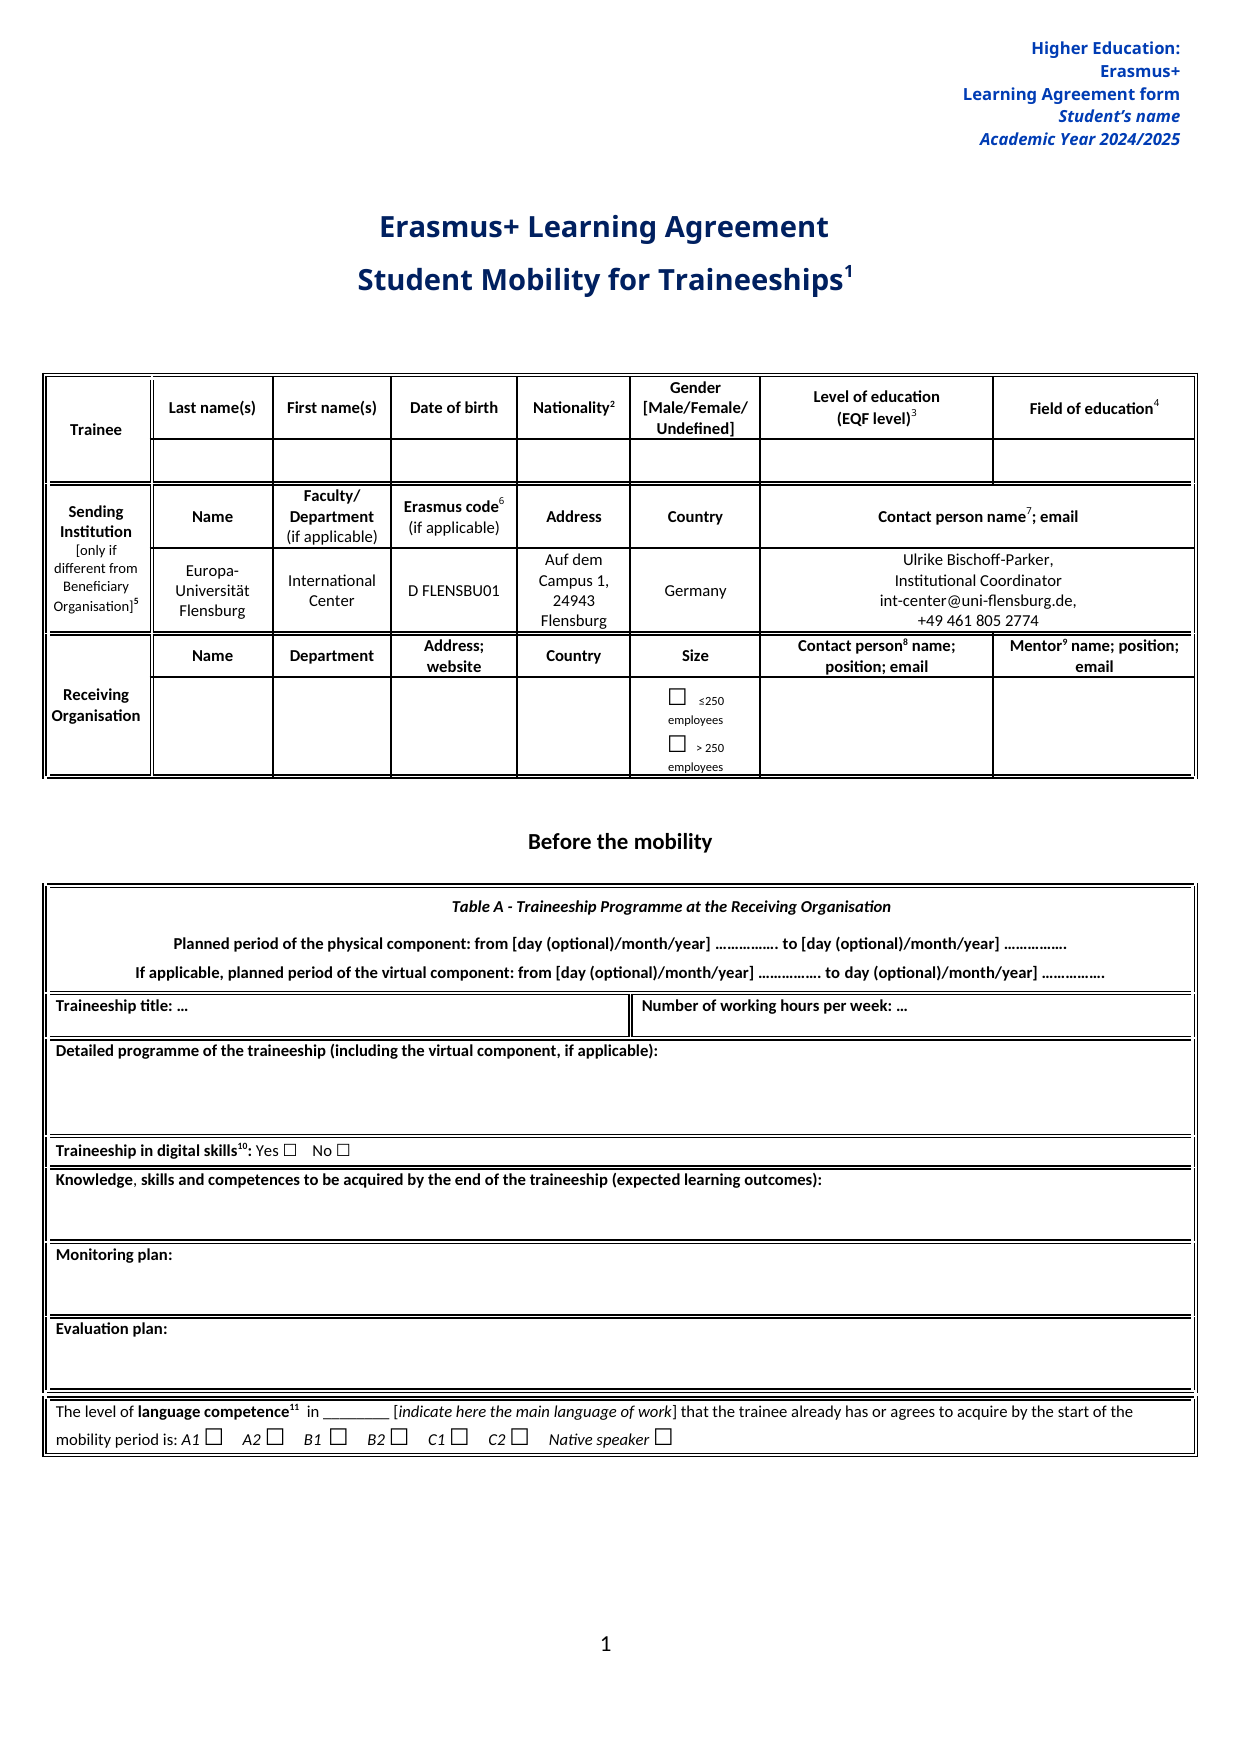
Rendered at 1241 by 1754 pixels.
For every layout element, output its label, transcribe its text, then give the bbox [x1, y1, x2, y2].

table_cell [761, 678, 992, 774]
table_cell Country [631, 486, 759, 547]
table_cell [274, 678, 390, 774]
table_cell Receiving Organisation [44, 631, 152, 774]
table_cell [1065, 1388, 1196, 1396]
table_cell [518, 678, 629, 774]
table_cell Number of working hours per week: … [630, 991, 1196, 1036]
table_cell [392, 678, 516, 774]
table_cell Contact person name; position; email [761, 636, 992, 676]
table_cell Evaluation plan: [44, 1314, 1196, 1388]
table_cell Before the mobility [44, 774, 1196, 883]
table_header Level of education (EQF level) [761, 377, 992, 438]
table_cell [518, 440, 629, 481]
table_cell The level of language competence in ________ [indicate here the main language of work] that the trainee already has or agrees to acquire by the start of the mobility period is: A1 A2 B1 B2 C1 C2 Native speaker [44, 1396, 1196, 1452]
table_cell Traineeship in digital skills: Yes ☐ No ☐ [44, 1134, 1196, 1165]
table_cell Table A - Traineeship Programme at the Receiving Organisation [147, 883, 1196, 925]
table_header Date of birth [392, 377, 516, 438]
table_cell Planned period of the physical component: from [day (optional)/month/year] ……………. to [day (optional)/month/year] ……………. If applicable, planned period of the virtual component: from [day (optional)/month/year] ……………. to day (optional)/month/year] ……………. [47, 925, 1194, 991]
table_cell Europa-Universität Flensburg [154, 549, 272, 631]
table_cell [994, 678, 1194, 774]
table_cell [44, 1388, 147, 1396]
table_cell [44, 883, 147, 925]
table_cell [392, 440, 516, 481]
table_cell Sending Institution [only if different from Beneficiary Organisation] [44, 481, 152, 631]
table_cell International Center [274, 549, 390, 631]
table_cell Address; website [392, 636, 516, 676]
table_cell Faculty/ Department (if applicable) [274, 486, 390, 547]
text Student Mobility for Traineeships [15, 259, 1196, 299]
table_cell Ulrike Bischoff-Parker, Institutional Coordinator int-center@uni-flensburg.de, +49 461 805 2774 [761, 549, 1194, 631]
table_header Field of education [994, 377, 1194, 438]
table_header First name(s) [274, 377, 390, 438]
table_cell Knowledge, skills and competences to be acquired by the end of the traineeship (expected learning outcomes): [44, 1165, 1196, 1239]
table_cell Name [154, 636, 272, 676]
table_cell Mentor name; position; email [994, 631, 1196, 676]
table_header Last name(s) [152, 377, 272, 438]
table_cell [631, 440, 759, 481]
table_cell Country [518, 636, 629, 676]
table_cell ≤250 employees > 250 employees [631, 678, 759, 774]
table_cell Name [154, 486, 272, 547]
table_cell Address [518, 486, 629, 547]
table_cell [154, 678, 272, 774]
table_cell Auf dem Campus 1, 24943 Flensburg [518, 549, 629, 631]
table_cell Size [631, 636, 759, 676]
table_cell Germany [631, 549, 759, 631]
table_cell [994, 440, 1194, 481]
table_header Nationality [518, 377, 629, 438]
table_cell D FLENSBU01 [392, 549, 516, 631]
table_cell [154, 440, 272, 481]
table_cell [761, 440, 992, 481]
table_cell Monitoring plan: [44, 1239, 1196, 1314]
table_cell [274, 440, 390, 481]
table_cell Erasmus code (if applicable) [392, 486, 516, 547]
table_cell Contact person name; email [761, 481, 1196, 547]
table_cell Traineeship title: … [44, 991, 630, 1036]
table_cell Detailed programme of the traineeship (including the virtual component, if applicable): [44, 1036, 1196, 1134]
table_header Gender [Male/Female/Undefined] [631, 377, 759, 438]
table_cell Department [274, 636, 390, 676]
text Erasmus+ Learning Agreement [15, 207, 1193, 246]
table_header Trainee [44, 374, 152, 481]
